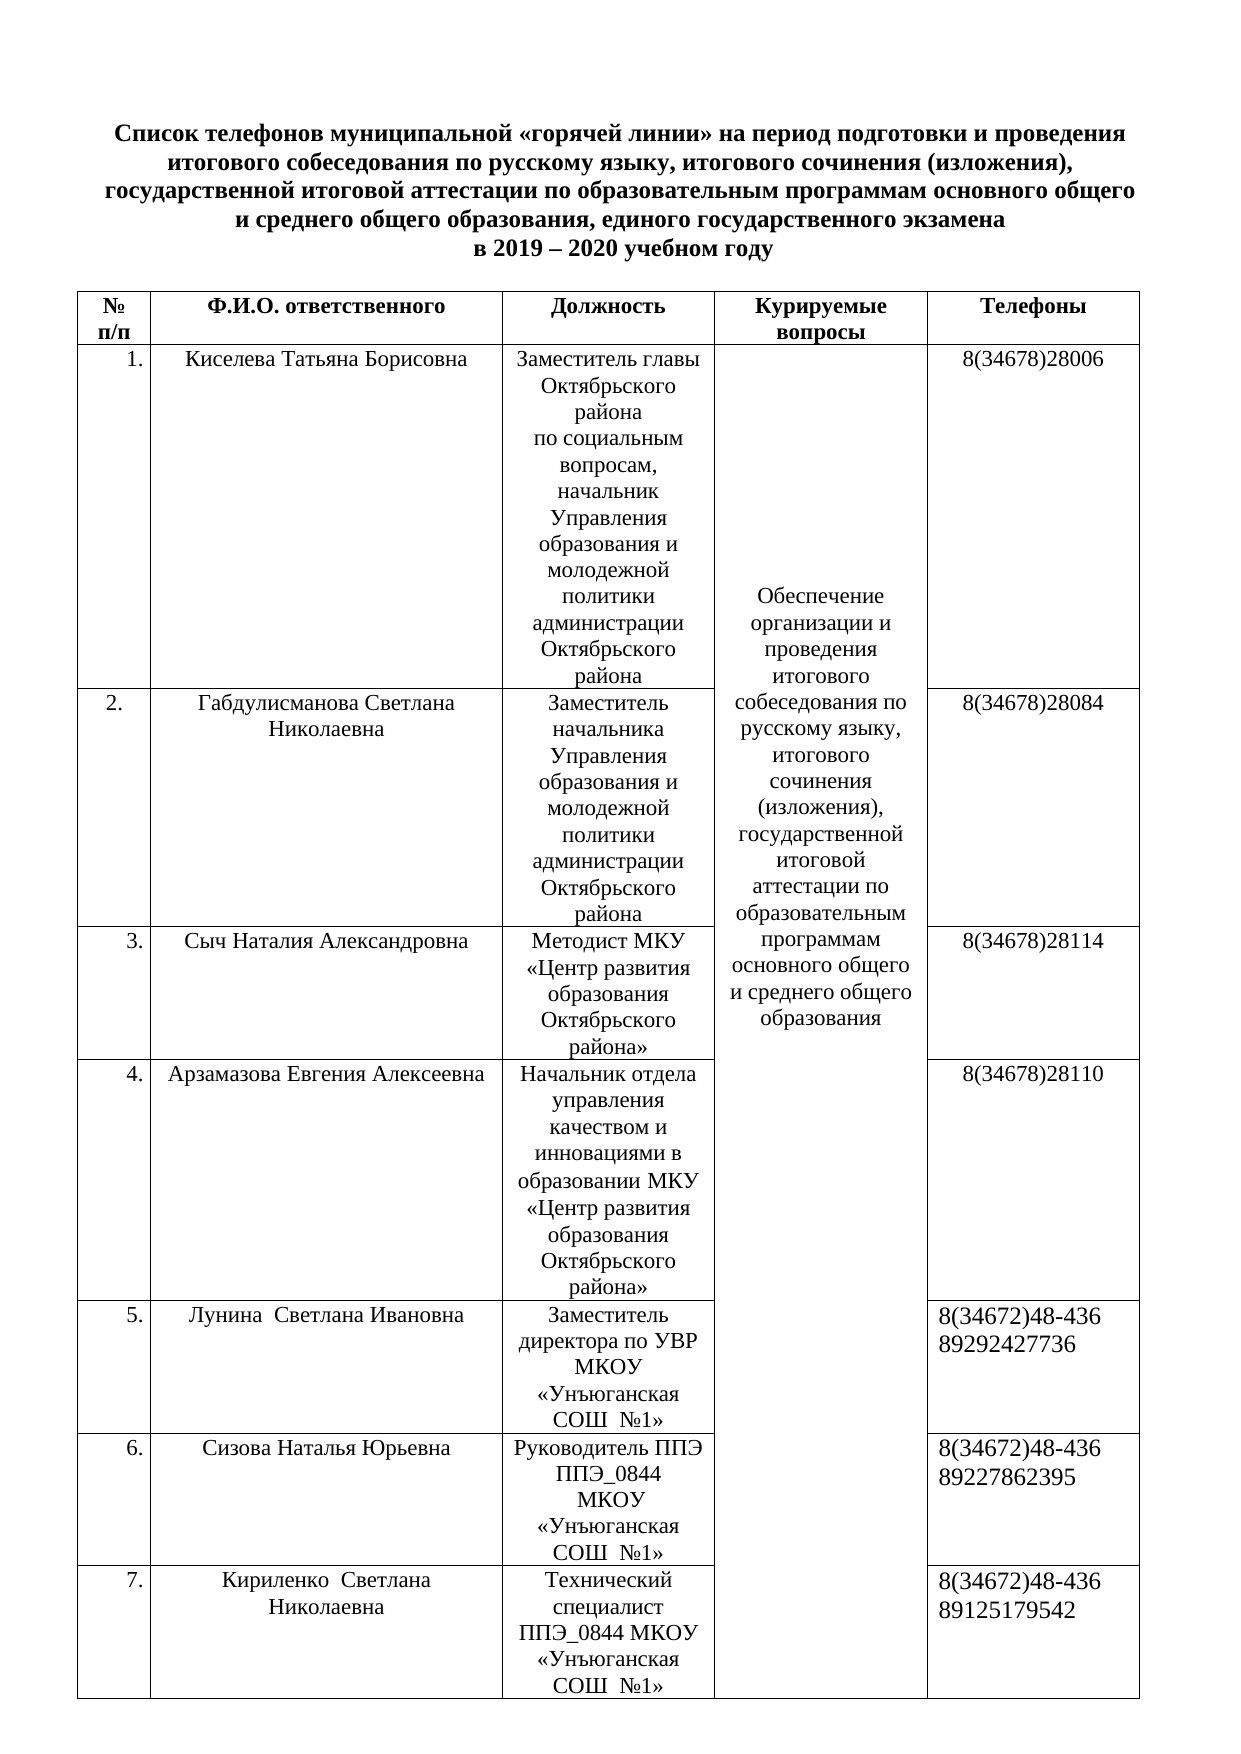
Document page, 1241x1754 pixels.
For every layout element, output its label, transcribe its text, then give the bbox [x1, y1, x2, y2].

table_cell Технический специалист ППЭ_0844 МКОУ «Унъюганская СОШ №1» [503, 1566, 714, 1698]
table_cell Габдулисманова Светлана Николаевна [151, 689, 502, 926]
table_cell [78, 1060, 150, 1300]
table_cell Лунина Светлана Ивановна [151, 1301, 502, 1432]
table_cell Руководитель ППЭ ППЭ_0844 МКОУ «Унъюганская СОШ №1» [503, 1434, 714, 1565]
table_cell Методист МКУ «Центр развития образования Октябрьского района» [503, 927, 714, 1059]
table_cell 2. [78, 689, 150, 926]
table_cell Начальник отдела управления качеством и инновациями в образовании МКУ «Центр развития образования Октябрьского района» [503, 1060, 714, 1300]
table_cell 8(34678)28110 [928, 1060, 1139, 1300]
text и среднего общего образования, единого государственного экзамена [89, 204, 1152, 233]
table_cell [78, 1566, 150, 1698]
table_cell 8(34678)28006 [928, 345, 1139, 688]
table_cell Заместитель директора по УВР МКОУ «Унъюганская СОШ №1» [503, 1301, 714, 1432]
table_cell 8(34678)28114 [928, 927, 1139, 1059]
table_cell [78, 927, 150, 1059]
table_cell Сизова Наталья Юрьевна [151, 1434, 502, 1565]
table_cell 8(34672)48-436 89125179542 [928, 1566, 1139, 1698]
table_cell Заместитель главы Октябрьского района по социальным вопросам, начальник Управления образования и молодежной политики администрации Октябрьского района [503, 345, 714, 688]
text в 2019 – 2020 учебном году [89, 233, 1152, 262]
table_header Ф.И.О. ответственного [151, 292, 502, 344]
table_cell Обеспечение организации и проведения итогового собеседования по русскому языку, итогового сочинения (изложения), государственной итоговой аттестации по образовательным программам основного общего и среднего общего образования [715, 345, 927, 1698]
table_cell Сыч Наталия Александровна [151, 927, 502, 1059]
table_header Должность [503, 292, 714, 344]
table_cell [78, 1434, 150, 1565]
table_cell Заместитель начальника Управления образования и молодежной политики администрации Октябрьского района [503, 689, 714, 926]
table_cell [78, 345, 150, 688]
table_header № п/п [78, 292, 150, 344]
table_cell Киселева Татьяна Борисовна [151, 345, 502, 688]
table_header Телефоны [928, 292, 1139, 344]
table_cell Кириленко Светлана Николаевна [151, 1566, 502, 1698]
table_header Курируемые вопросы [715, 292, 927, 344]
table_cell 8(34672)48-436 89292427736 [928, 1301, 1139, 1432]
table_cell Арзамазова Евгения Алексеевна [151, 1060, 502, 1300]
table_cell 8(34678)28084 [928, 689, 1139, 926]
table_cell 8(34672)48-436 89227862395 [928, 1434, 1139, 1565]
text Список телефонов муниципальной «горячей линии» на период подготовки и проведения итогового собеседования по русскому языку, итогового сочинения (изложения), государственной итоговой аттестации по образовательным программам основного общего [89, 118, 1152, 204]
table_cell [78, 1301, 150, 1432]
